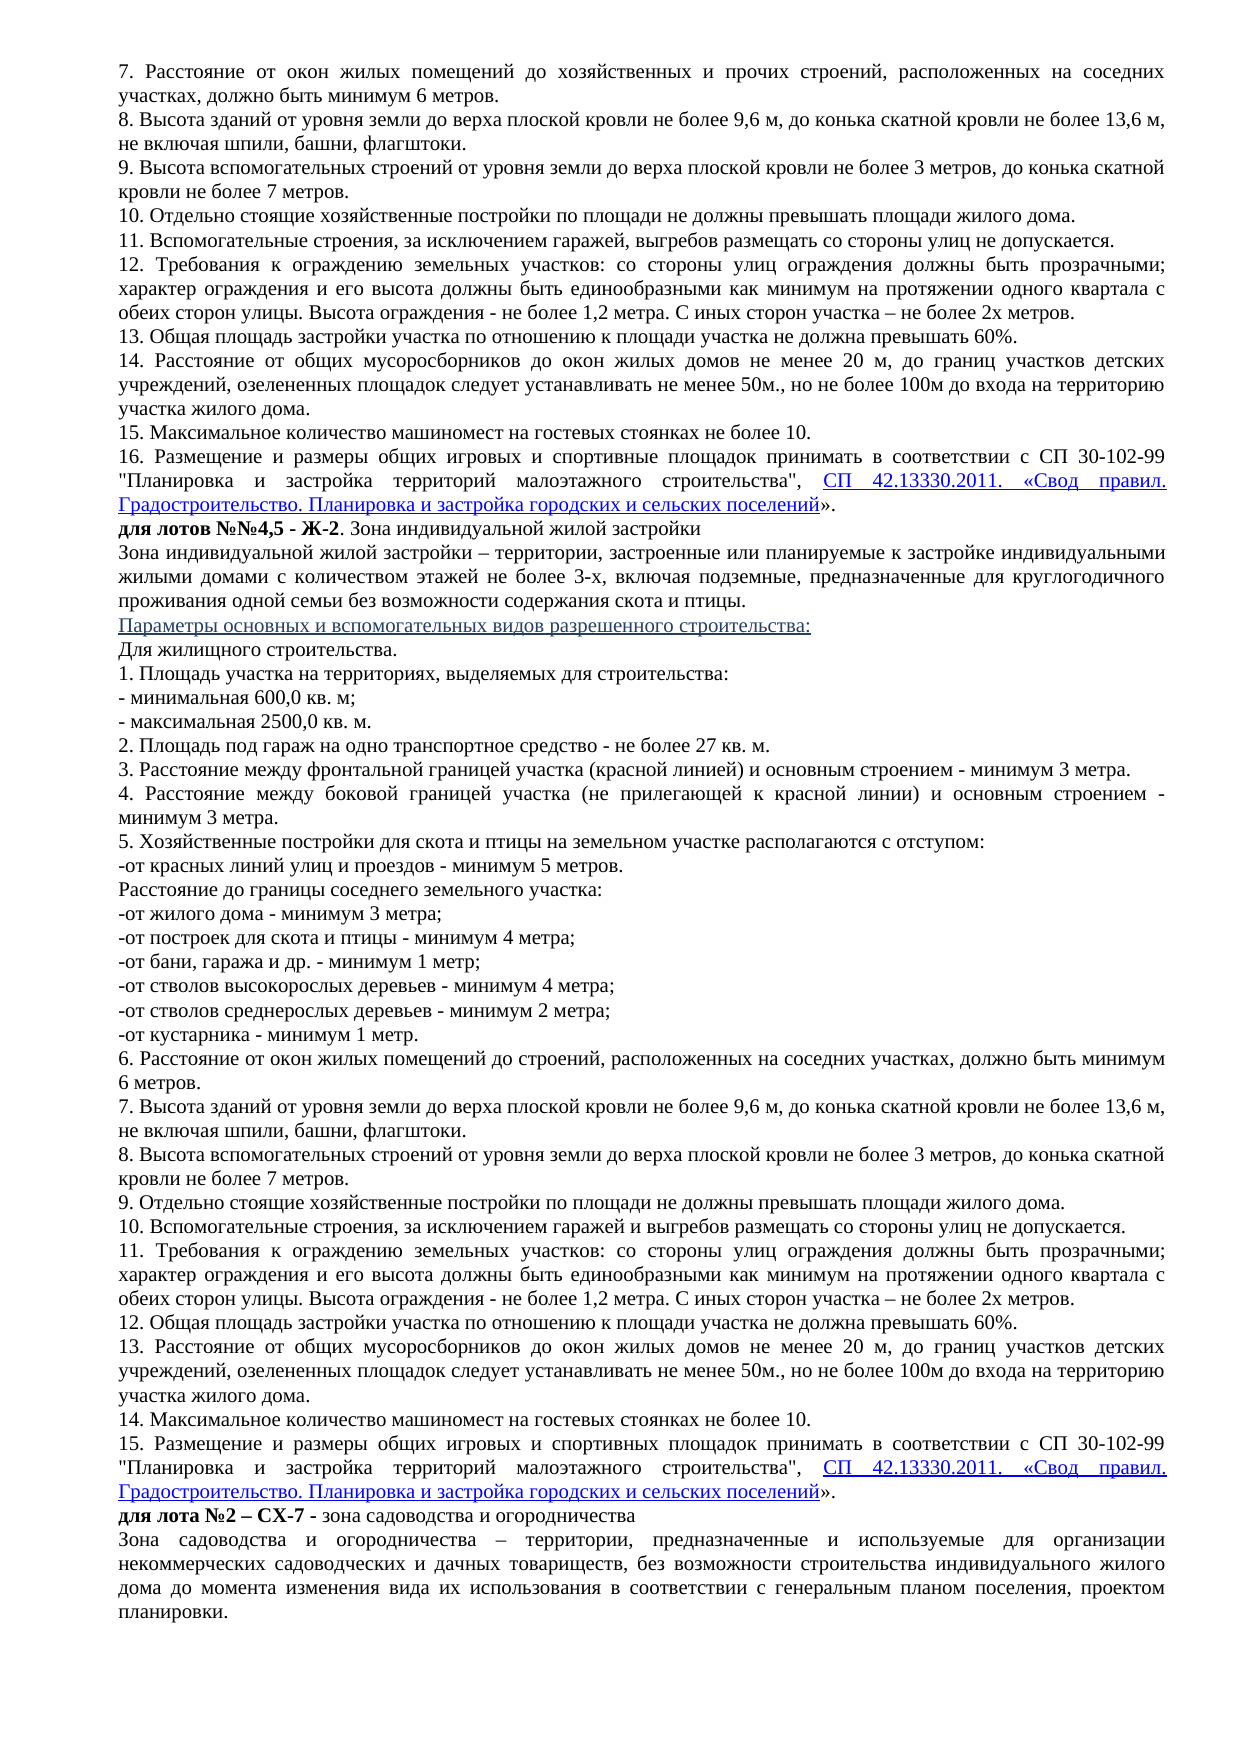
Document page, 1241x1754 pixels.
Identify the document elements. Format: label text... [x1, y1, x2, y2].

subtitle для лота №2 – СХ-7 - зона садоводства и огородничества [118, 1503, 1167, 1527]
text -от бани, гаража и др. - минимум ; [118, 949, 1167, 973]
text 13. Общая площадь застройки участка по отношению к площади участка не должна превышать 60%. [118, 324, 1167, 348]
text -от кустарника - минимум . [118, 1022, 1167, 1046]
text 8. Высота вспомогательных строений от уровня земли до верха плоской кровли не более , до конька скатной кровли не более . [118, 1142, 1167, 1190]
text - максимальная . [118, 709, 1167, 733]
subtitle Параметры основных и вспомогательных видов разрешенного строительства: [118, 612, 1167, 637]
text 9. Высота вспомогательных строений от уровня земли до верха плоской кровли не более , до конька скатной кровли не более . [118, 155, 1167, 203]
subtitle для лотов №№4,5 - Ж-2. Зона индивидуальной жилой застройки [118, 516, 1167, 540]
text 15. Размещение и размеры общих игровых и спортивных площадок принимать в соответствии с СП 30-102-99 "Планировка и застройка территорий малоэтажного строительства", СП 42.13330.2011. «Свод правил. Градостроительство. Планировка и застройка городских и сельских поселений». [118, 1431, 1167, 1503]
text 15. Максимальное количество машиномест на гостевых стоянках не более 10. [118, 420, 1167, 444]
text -от стволов высокорослых деревьев - минимум ; [118, 973, 1167, 997]
text Для жилищного строительства. [118, 637, 1167, 661]
text 4. Расстояние между боковой границей участка (не прилегающей к красной линии) и основным строением - минимум . [118, 781, 1167, 829]
text Расстояние до границы соседнего земельного участка: [118, 877, 1167, 901]
text 3. Расстояние между фронтальной границей участка (красной линией) и основным строением - минимум . [118, 757, 1167, 781]
text 11. Требования к ограждению земельных участков: со стороны улиц ограждения должны быть прозрачными; характер ограждения и его высота должны быть единообразными как минимум на протяжении одного квартала с обеих сторон улицы. Высота ограждения - не более . С иных сторон участка – не более 2х метров. [118, 1238, 1167, 1310]
text - минимальная ; [118, 685, 1167, 709]
text 9. Отдельно стоящие хозяйственные постройки по площади не должны превышать площади жилого дома. [118, 1190, 1167, 1214]
text 14. Максимальное количество машиномест на гостевых стоянках не более 10. [118, 1407, 1167, 1431]
text 10. Отдельно стоящие хозяйственные постройки по площади не должны превышать площади жилого дома. [118, 203, 1167, 227]
text 7. Высота зданий от уровня земли до верха плоской кровли не более , до конька скатной кровли не более , не включая шпили, башни, флагштоки. [118, 1094, 1167, 1142]
text 10. Вспомогательные строения, за исключением гаражей и выгребов размещать со стороны улиц не допускается. [118, 1214, 1167, 1238]
text 7. Расстояние от окон жилых помещений до хозяйственных и прочих строений, расположенных на соседних участках, должно быть минимум . [118, 59, 1167, 107]
text 12. Требования к ограждению земельных участков: со стороны улиц ограждения должны быть прозрачными; характер ограждения и его высота должны быть единообразными как минимум на протяжении одного квартала с обеих сторон улицы. Высота ограждения - не более . С иных сторон участка – не более 2х метров. [118, 252, 1167, 324]
text 2. Площадь под гараж на одно транспортное средство - не более . [118, 733, 1167, 757]
text 1. Площадь участка на территориях, выделяемых для строительства: [118, 661, 1167, 685]
text 6. Расстояние от окон жилых помещений до строений, расположенных на соседних участках, должно быть минимум . [118, 1046, 1167, 1094]
text Зона индивидуальной жилой застройки – территории, застроенные или планируемые к застройке индивидуальными жилыми домами с количеством этажей не более 3-х, включая подземные, предназначенные для круглогодичного проживания одной семьи без возможности содержания скота и птицы. [118, 540, 1167, 612]
text -от красных линий улиц и проездов - минимум . [118, 853, 1167, 877]
text -от жилого дома - минимум ; [118, 901, 1167, 925]
text 12. Общая площадь застройки участка по отношению к площади участка не должна превышать 60%. [118, 1310, 1167, 1334]
text 5. Хозяйственные постройки для скота и птицы на земельном участке располагаются с отступом: [118, 829, 1167, 853]
text 13. Расстояние от общих мусоросборников до окон жилых домов не менее , до границ участков детских учреждений, озелененных площадок следует устанавливать не менее 50м., но не более 100м до входа на территорию участка жилого дома. [118, 1334, 1167, 1407]
text 11. Вспомогательные строения, за исключением гаражей, выгребов размещать со стороны улиц не допускается. [118, 227, 1167, 252]
text 16. Размещение и размеры общих игровых и спортивные площадок принимать в соответствии с СП 30-102-99 "Планировка и застройка территорий малоэтажного строительства", СП 42.13330.2011. «Свод правил. Градостроительство. Планировка и застройка городских и сельских поселений». [118, 444, 1167, 516]
text Зона садоводства и огородничества – территории, предназначенные и используемые для организации некоммерческих садоводческих и дачных товариществ, без возможности строительства индивидуального жилого дома до момента изменения вида их использования в соответствии с генеральным планом поселения, проектом планировки. [118, 1527, 1167, 1623]
text -от стволов среднерослых деревьев - минимум ; [118, 997, 1167, 1022]
text 8. Высота зданий от уровня земли до верха плоской кровли не более , до конька скатной кровли не более , не включая шпили, башни, флагштоки. [118, 107, 1167, 155]
text 14. Расстояние от общих мусоросборников до окон жилых домов не менее , до границ участков детских учреждений, озелененных площадок следует устанавливать не менее 50м., но не более 100м до входа на территорию участка жилого дома. [118, 348, 1167, 420]
text -от построек для скота и птицы - минимум [118, 925, 1167, 949]
